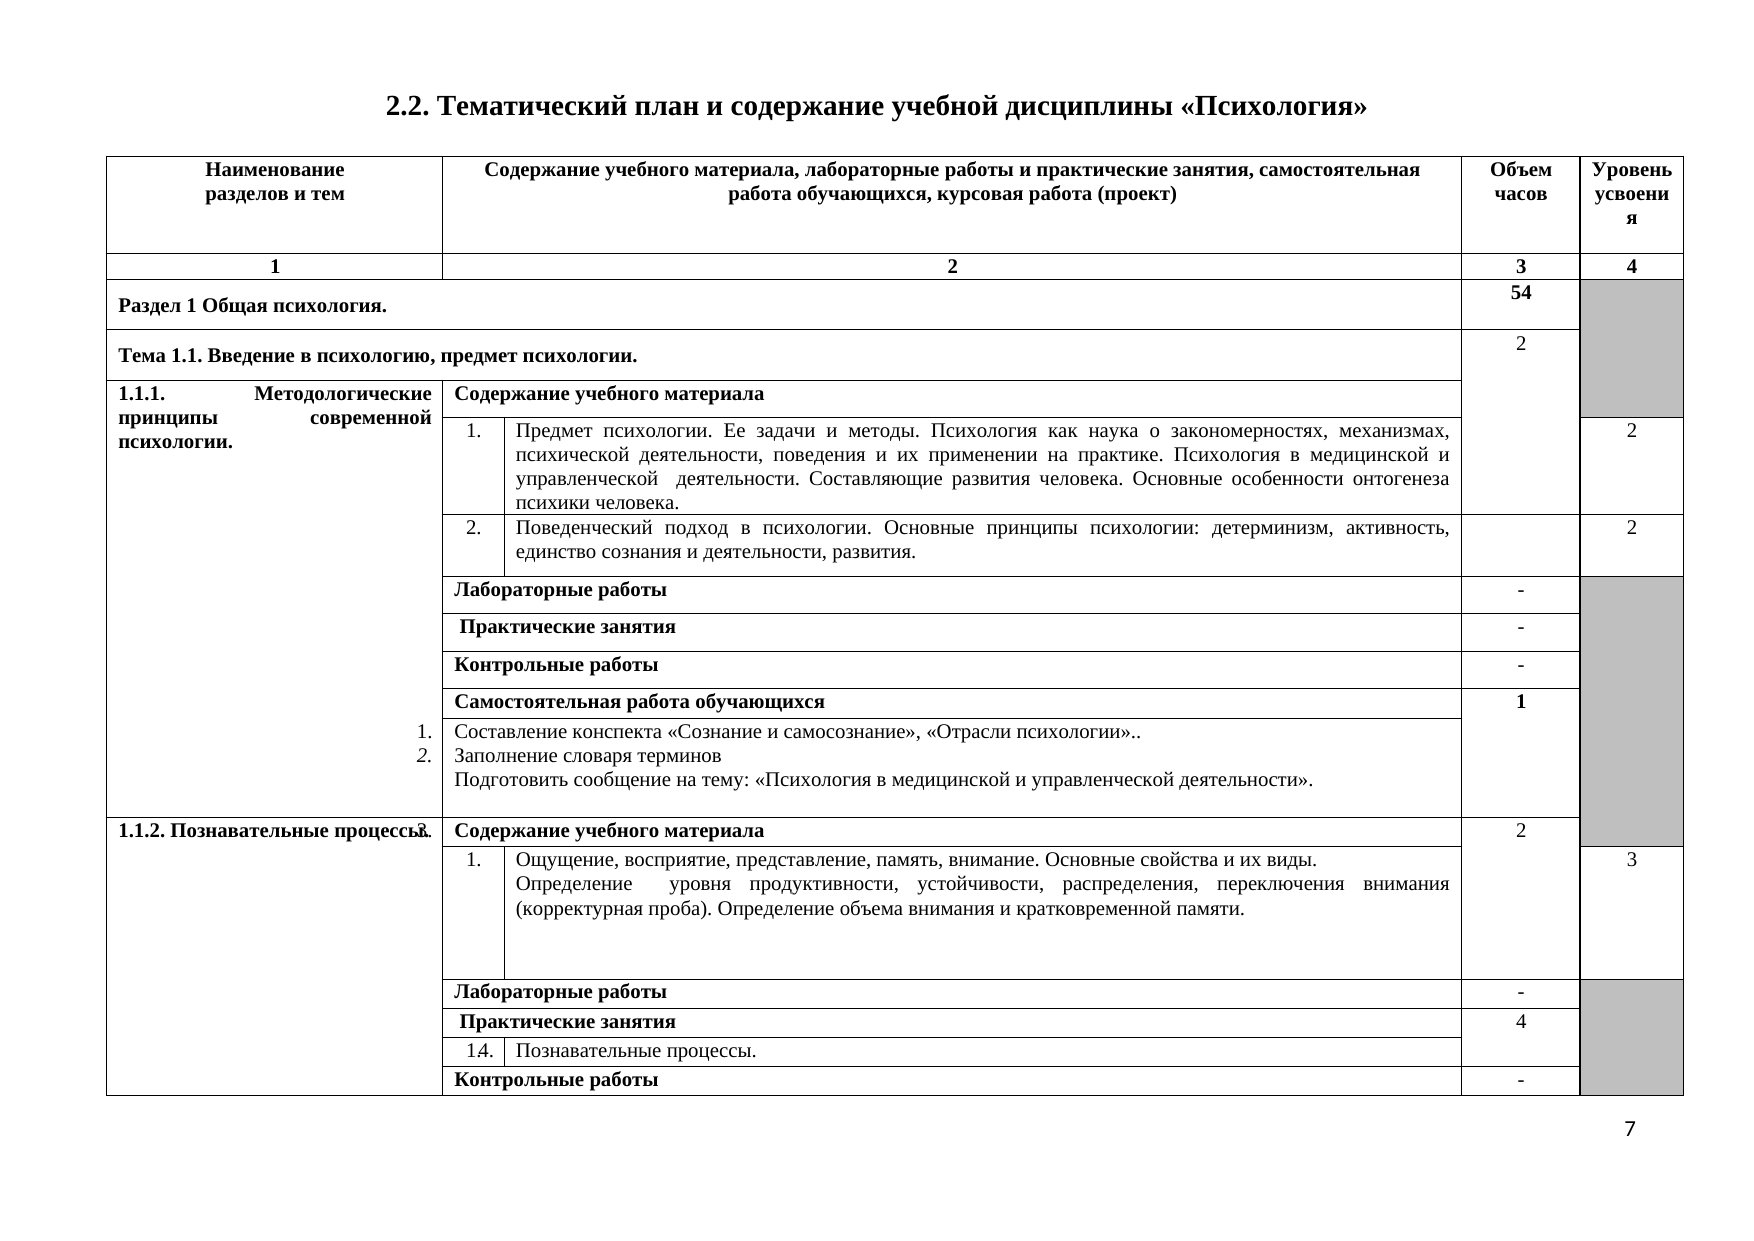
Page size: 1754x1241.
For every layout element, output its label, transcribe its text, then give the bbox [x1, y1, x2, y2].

table_cell 2 [443, 254, 1461, 279]
table_cell 1. [443, 418, 504, 514]
table_header Содержание учебного материала, лабораторные работы и практические занятия, самостоятельная работа обучающихся, курсовая работа (проект) [443, 157, 1461, 253]
table_cell Составление конспекта «Сознание и самосознание», «Отрасли психологии».. Заполнение словаря терминов Подготовить сообщение на тему: «Психология в медицинской и управленческой деятельности». [443, 719, 1461, 817]
table_cell Лабораторные работы [443, 980, 1461, 1008]
table_cell 3 [1462, 254, 1579, 279]
table_cell Содержание учебного материала [443, 818, 1461, 846]
table_cell 2 [1462, 818, 1579, 978]
text 2.2. Тематический план и содержание учебной дисциплины «Психология» [118, 88, 1636, 122]
table_cell [1581, 280, 1683, 417]
table_header Объем часов [1462, 157, 1579, 253]
table_header Уровень усвоения [1581, 157, 1683, 253]
table_cell 1.1.2. Познавательные процессы. [107, 818, 442, 1095]
table_cell Самостоятельная работа обучающихся [443, 689, 1461, 718]
table_cell 2 [1581, 418, 1683, 514]
table_cell [1581, 980, 1683, 1095]
table_cell Ощущение, восприятие, представление, память, внимание. Основные свойства и их виды. Определение уровня продуктивности, устойчивости, распределения, переключения внимания (корректурная проба). Определение объема внимания и кратковременной памяти. [505, 847, 1461, 978]
table_cell Раздел 1 Общая психология. [107, 280, 1461, 329]
table_cell Практические занятия [443, 1009, 1461, 1037]
table_cell 4 [1581, 254, 1683, 279]
table_header Наименование разделов и тем [107, 157, 442, 253]
table_cell 1 [107, 254, 442, 279]
table_cell 1. [443, 847, 504, 978]
table_cell 4 [1462, 1009, 1579, 1066]
table_cell - [1462, 614, 1579, 651]
table_cell Контрольные работы [443, 1067, 1461, 1095]
table_cell Поведенческий подход в психологии. Основные принципы психологии: детерминизм, активность, единство сознания и деятельности, развития. [505, 515, 1461, 576]
table_cell 54 [1462, 280, 1579, 329]
table_cell [1462, 515, 1579, 576]
table_cell Тема 1.1. Введение в психологию, предмет психологии. [107, 330, 1461, 379]
table_cell 1. [443, 1038, 504, 1066]
table_cell - [1462, 577, 1579, 613]
table_cell Лабораторные работы [443, 577, 1461, 613]
table_cell 1.1.1. Методологические принципы современной психологии. [107, 381, 442, 817]
table_cell 1 [1462, 689, 1579, 817]
table_cell 2 [1462, 330, 1579, 514]
table_cell Предмет психологии. Ее задачи и методы. Психология как наука о закономерностях, механизмах, психической деятельности, поведения и их применении на практике. Психология в медицинской и управленческой деятельности. Составляющие развития человека. Основные особенности онтогенеза психики человека. [505, 418, 1461, 514]
table_cell [1581, 577, 1683, 846]
table_cell Практические занятия [443, 614, 1461, 651]
table_cell - [1462, 1067, 1579, 1095]
table_cell - [1462, 652, 1579, 688]
table_cell - [1462, 980, 1579, 1008]
table_cell 3 [1581, 847, 1683, 978]
table_cell Содержание учебного материала [443, 381, 1461, 417]
table_cell 2 [1581, 515, 1683, 576]
table_cell Контрольные работы [443, 652, 1461, 688]
table_cell Познавательные процессы. [505, 1038, 1461, 1066]
table_cell 2. [443, 515, 504, 576]
